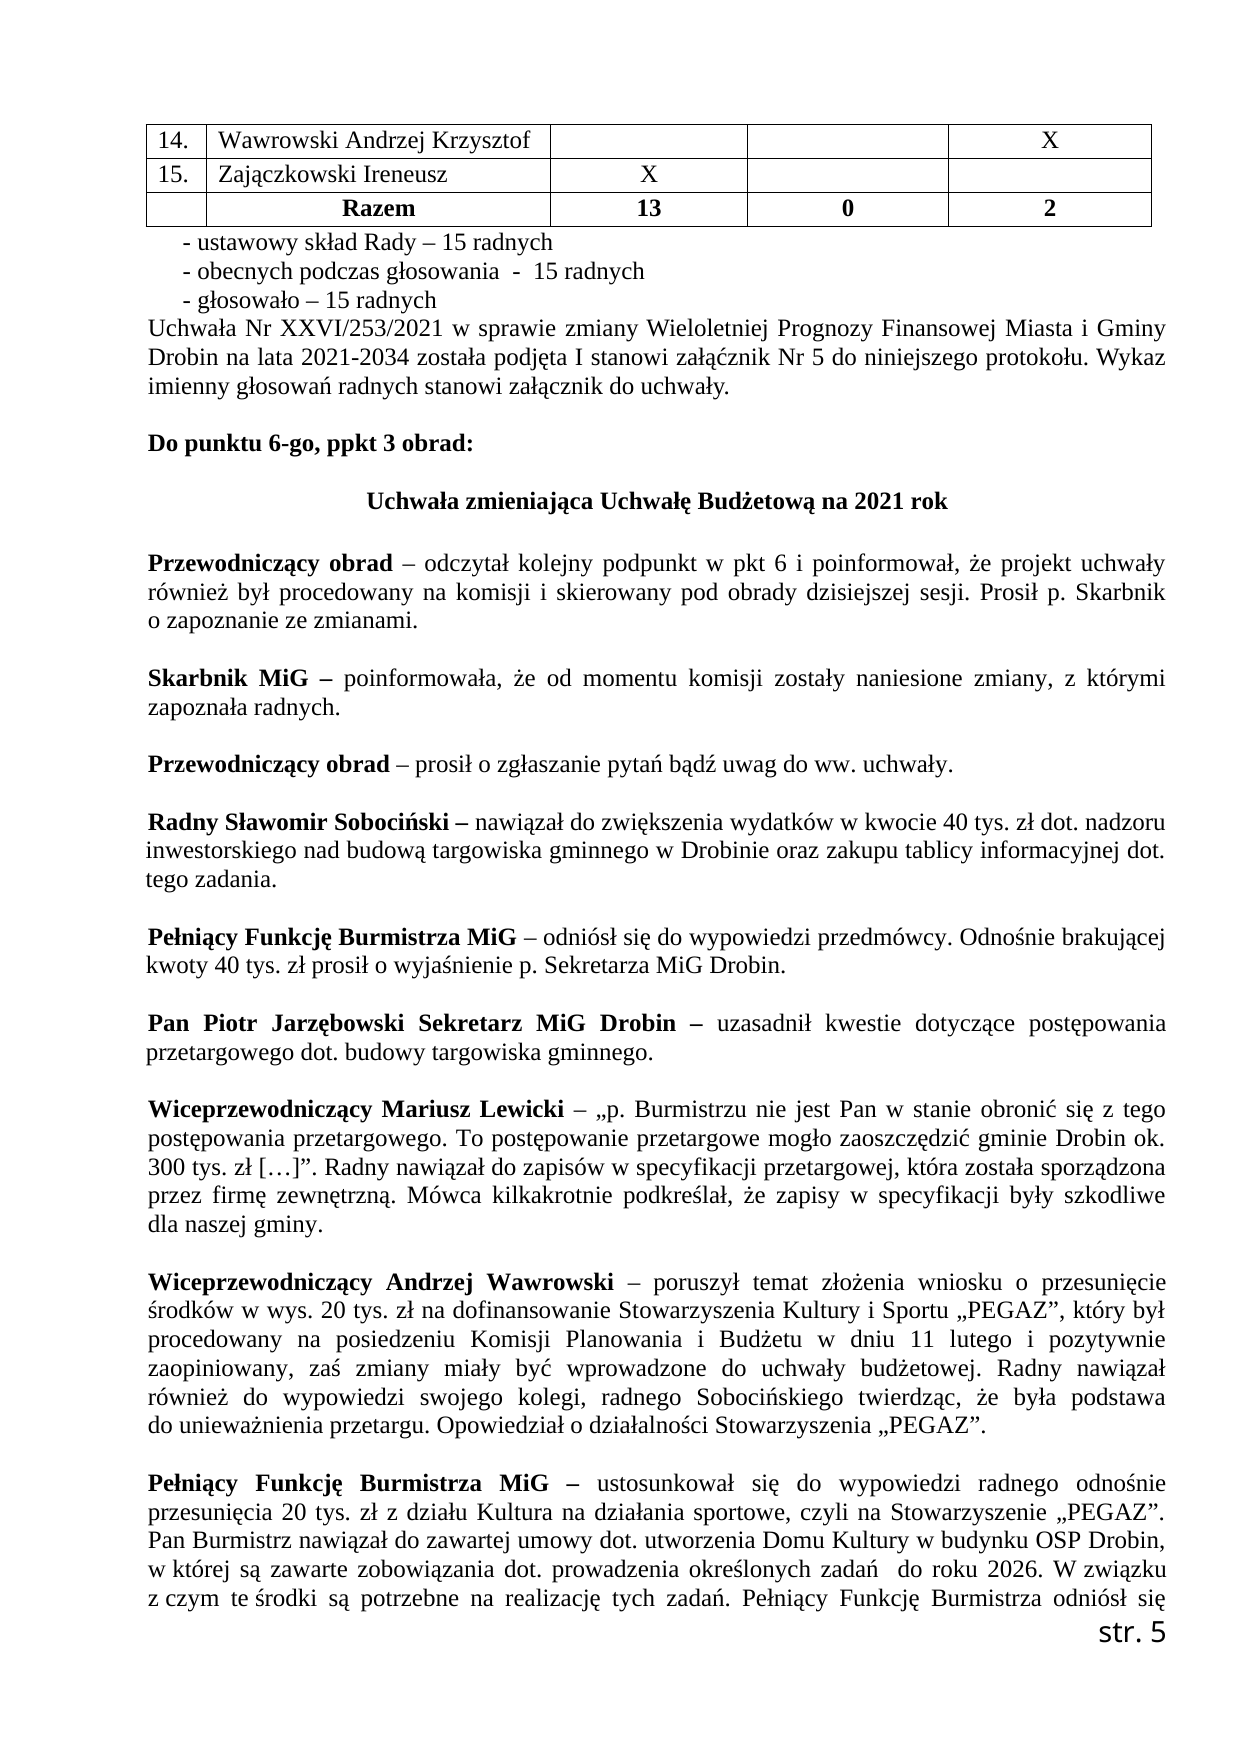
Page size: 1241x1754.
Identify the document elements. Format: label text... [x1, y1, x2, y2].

text Do punktu 6-go, ppkt 3 obrad: [146, 428, 1167, 457]
text Uchwała zmieniająca Uchwałę Budżetową na 2021 rok [148, 486, 1167, 515]
text - ustawowy skład Rady – 15 radnych [145, 227, 1167, 256]
table_cell 13 [551, 193, 747, 226]
text Wiceprzewodniczący Andrzej Wawrowski – poruszył temat złożenia wniosku o przesunięcie środków w wys. 20 tys. zł na dofinansowanie Stowarzyszenia Kultury i Sportu „PEGAZ”, który był procedowany na posiedzeniu Komisji Planowania i Budżetu w dniu 11 lutego i pozytywnie zaopiniowany, zaś zmiany miały być wprowadzone do uchwały budżetowej. Radny nawiązał również do wypowiedzi swojego kolegi, radnego Sobocińskiego twierdząc, że była podstawa do unieważnienia przetargu. Opowiedział o działalności Stowarzyszenia „PEGAZ”. [148, 1267, 1167, 1439]
table_cell 15. [147, 159, 206, 192]
table_cell [949, 159, 1151, 192]
table_cell 0 [748, 193, 948, 226]
text - głosowało – 15 radnych [145, 285, 1167, 313]
table_cell X [551, 159, 747, 192]
table_cell 14. [147, 125, 206, 158]
text Przewodniczący obrad – prosił o zgłaszanie pytań bądź uwag do ww. uchwały. [146, 749, 1167, 778]
text Skarbnik MiG – poinformowała, że od momentu komisji zostały naniesione zmiany, z którymi zapoznała radnych. [148, 663, 1167, 720]
table_cell 2 [949, 193, 1151, 226]
text Pełniący Funkcję Burmistrza MiG – odniósł się do wypowiedzi przedmówcy. Odnośnie brakującej kwoty 40 tys. zł prosił o wyjaśnienie p. Sekretarza MiG Drobin. [146, 922, 1167, 979]
text Wiceprzewodniczący Mariusz Lewicki – „p. Burmistrzu nie jest Pan w stanie obronić się z tego postępowania przetargowego. To postępowanie przetargowe mogło zaoszczędzić gminie Drobin ok. 300 tys. zł […]”. Radny nawiązał do zapisów w specyfikacji przetargowej, która została sporządzona przez firmę zewnętrzną. Mówca kilkakrotnie podkreślał, że zapisy w specyfikacji były szkodliwe dla naszej gminy. [148, 1094, 1167, 1238]
text Pan Piotr Jarzębowski Sekretarz MiG Drobin – uzasadnił kwestie dotyczące postępowania przetargowego dot. budowy targowiska gminnego. [146, 1008, 1167, 1065]
table_cell Zajączkowski Ireneusz [207, 159, 550, 192]
text Przewodniczący obrad – odczytał kolejny podpunkt w pkt 6 i poinformował, że projekt uchwały również był procedowany na komisji i skierowany pod obrady dzisiejszej sesji. Prosił p. Skarbnik o zapoznanie ze zmianami. [148, 548, 1167, 634]
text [148, 1468, 1167, 1612]
table_cell [147, 193, 206, 226]
text Uchwała Nr XXVI/253/2021 w sprawie zmiany Wieloletniej Prognozy Finansowej Miasta i Gminy Drobin na lata 2021-2034 została podjęta I stanowi załąćznik Nr 5 do niniejszego protokołu. Wykaz imienny głosowań radnych stanowi załącznik do uchwały. [148, 313, 1167, 400]
text - obecnych podczas głosowania - 15 radnych [145, 256, 1167, 285]
table_cell Razem [207, 193, 550, 226]
table_cell X [949, 125, 1151, 158]
text Radny Sławomir Sobociński – nawiązał do zwiększenia wydatków w kwocie 40 tys. zł dot. nadzoru inwestorskiego nad budową targowiska gminnego w Drobinie oraz zakupu tablicy informacyjnej dot. tego zadania. [145, 807, 1167, 893]
table_cell Wawrowski Andrzej Krzysztof [207, 125, 550, 158]
table_cell [551, 125, 747, 158]
table_cell [748, 159, 948, 192]
table_cell [748, 125, 948, 158]
